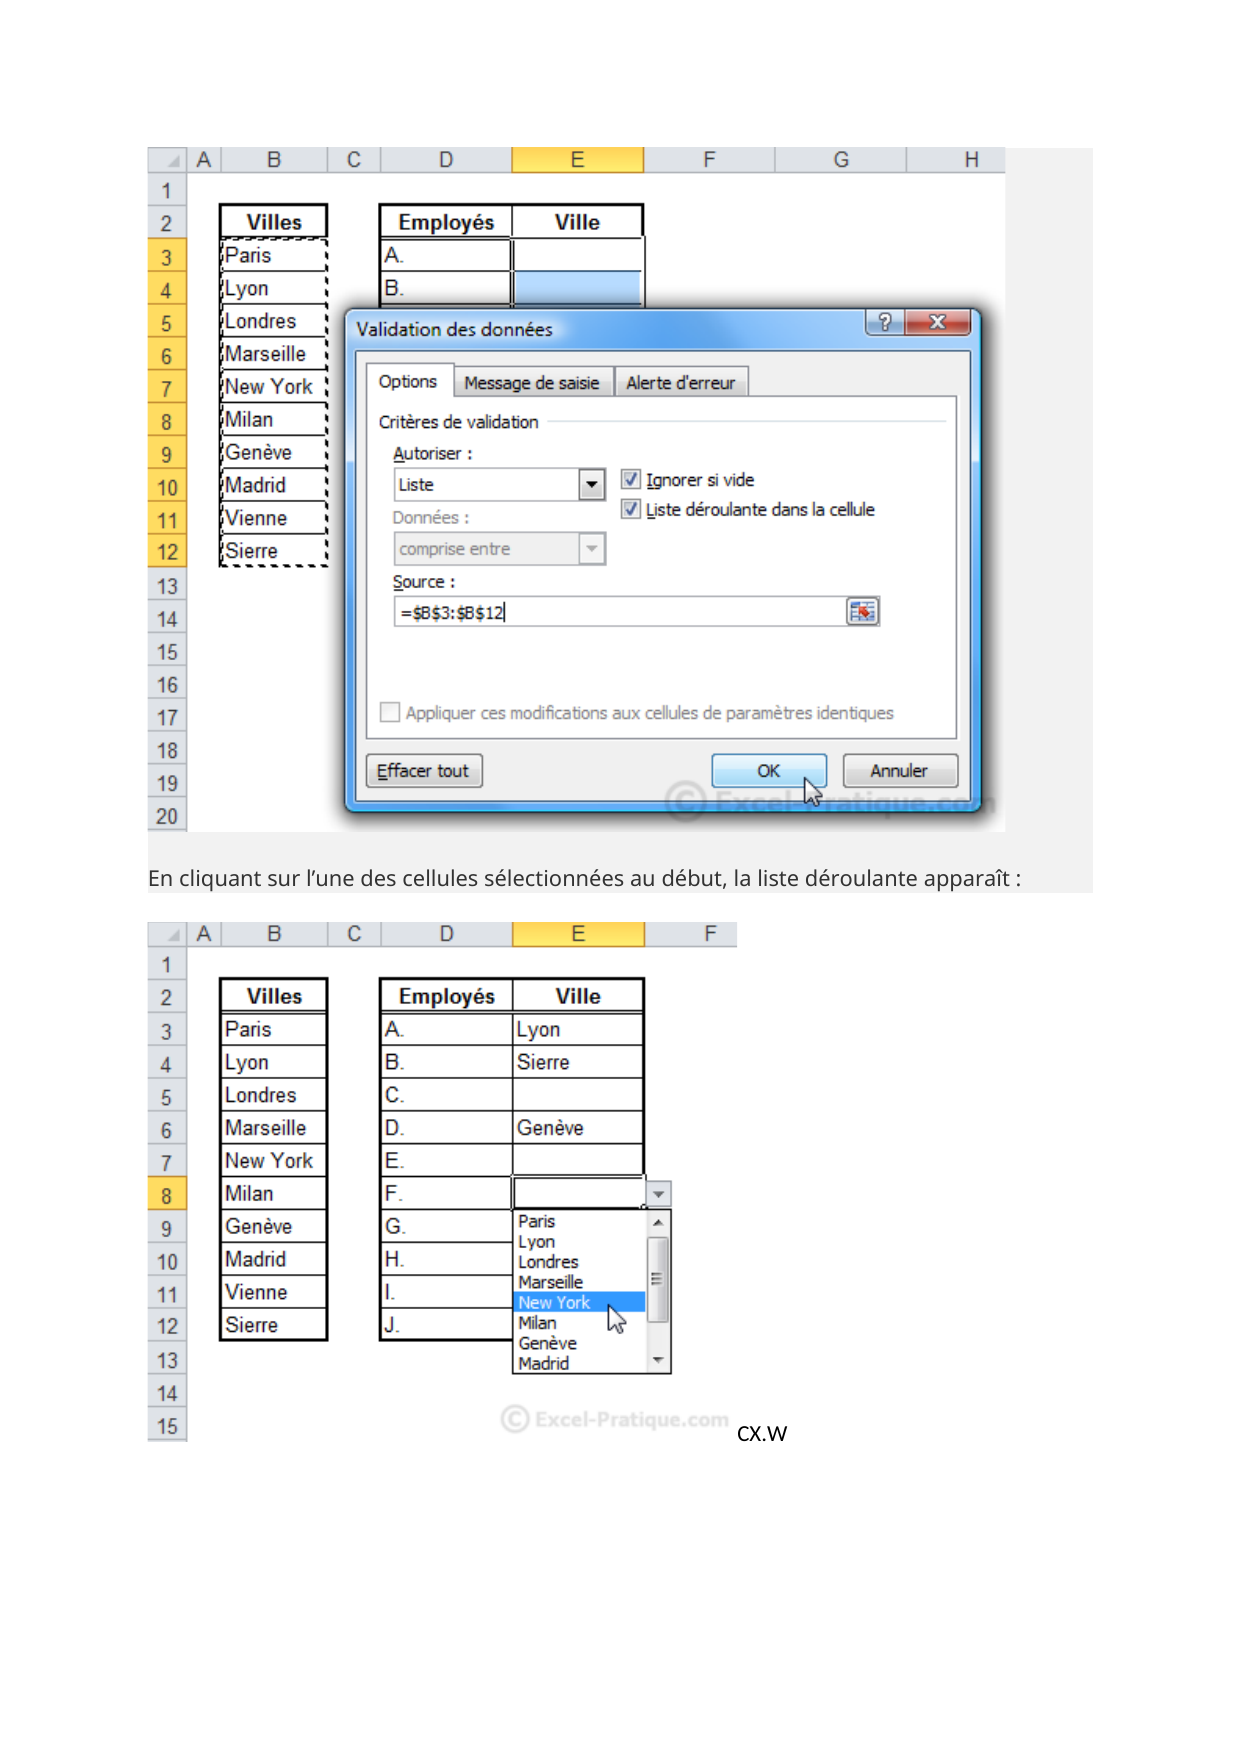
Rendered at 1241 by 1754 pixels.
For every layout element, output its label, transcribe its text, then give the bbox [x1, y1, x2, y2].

picture [147, 147, 1006, 832]
picture [147, 922, 738, 1442]
text En cliquant sur l’une des cellules sélectionnées au début, la liste déroulante apparaît : [148, 863, 1093, 893]
